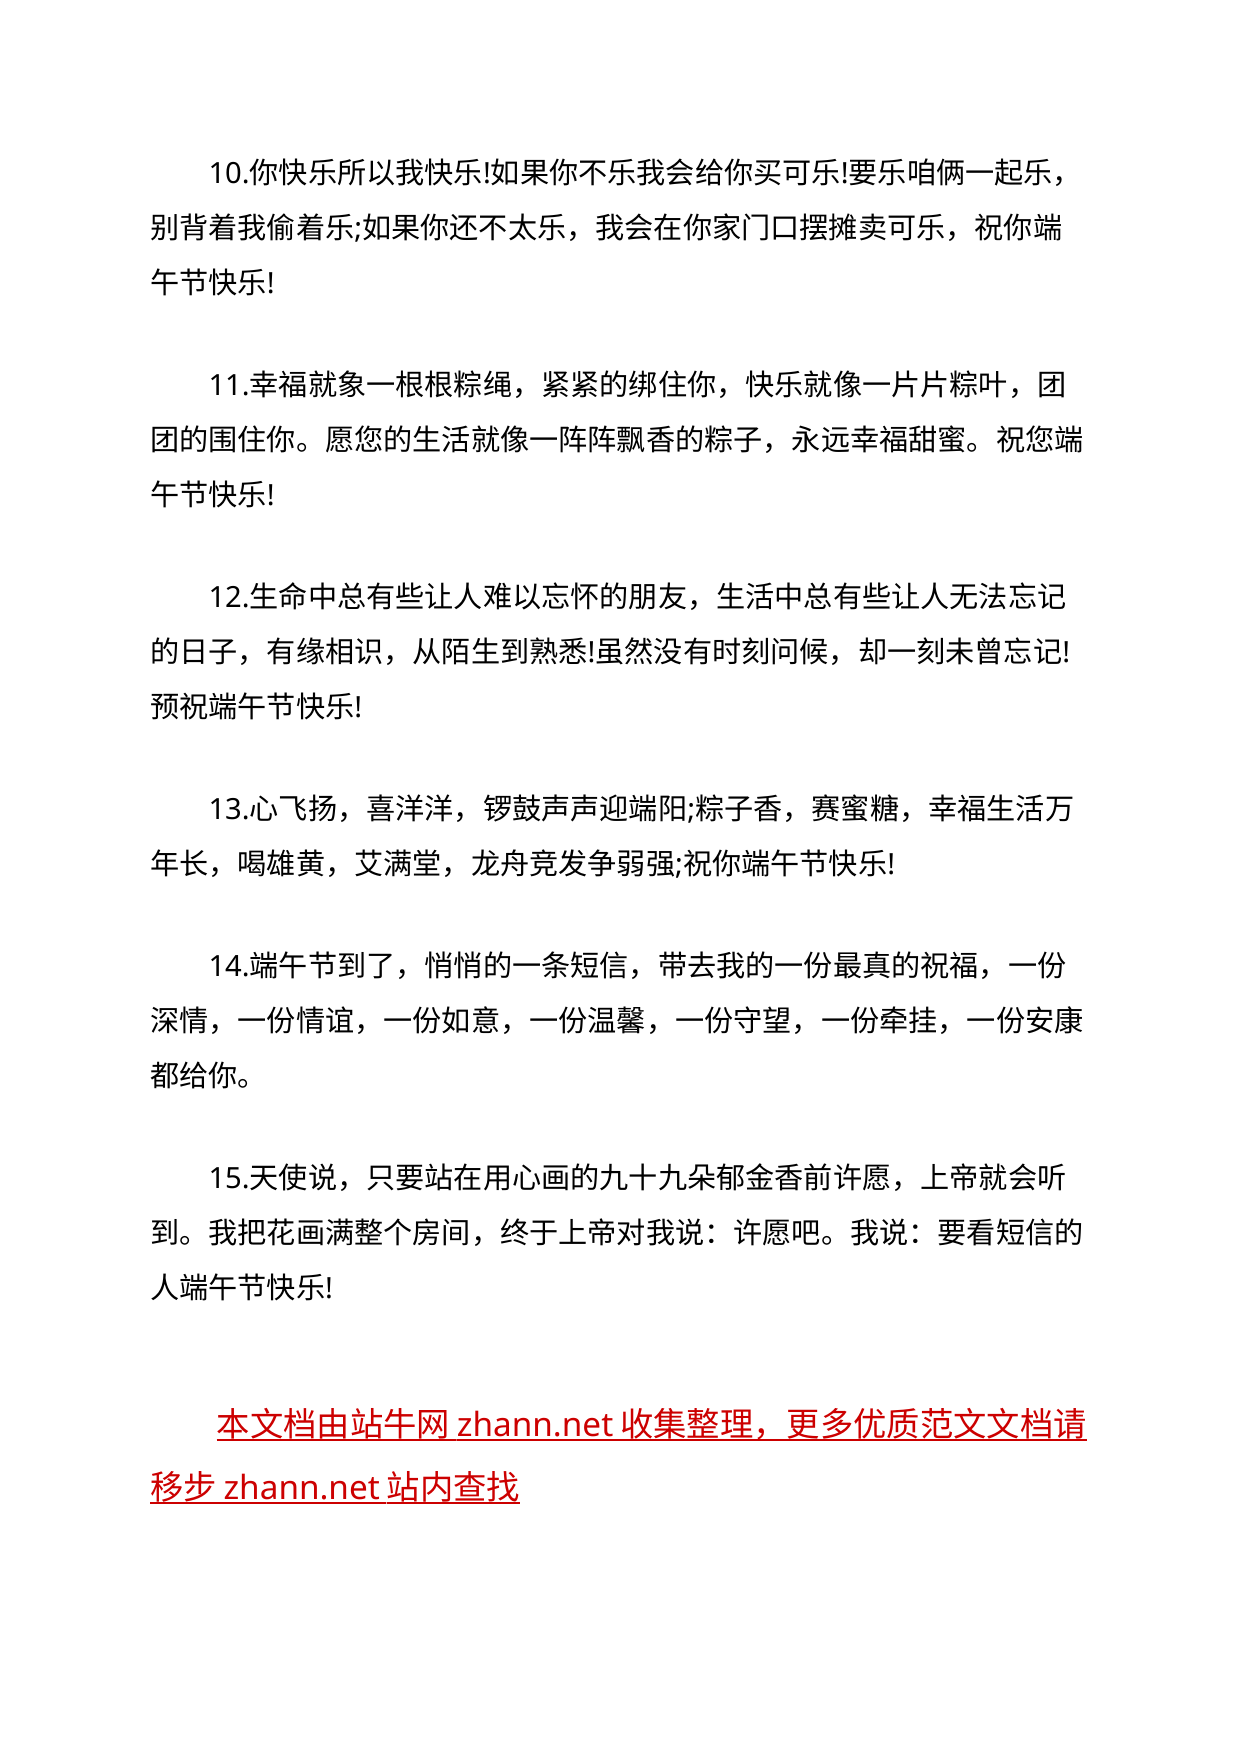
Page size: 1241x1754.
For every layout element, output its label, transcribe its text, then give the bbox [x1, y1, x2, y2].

text 12.生命中总有些让人难以忘怀的朋友，生活中总有些让人无法忘记的日子，有缘相识，从陌生到熟悉!虽然没有时刻问候，却一刻未曾忘记!预祝端午节快乐! [150, 574, 1090, 726]
text 13.心飞扬，喜洋洋，锣鼓声声迎端阳;粽子香，赛蜜糖，幸福生活万年长，喝雄黄，艾满堂，龙舟竞发争弱强;祝你端午节快乐! [150, 786, 1090, 883]
text 11.幸福就象一根根粽绳，紧紧的绑住你，快乐就像一片片粽叶，团团的围住你。愿您的生活就像一阵阵飘香的粽子，永远幸福甜蜜。祝您端午节快乐! [150, 362, 1090, 514]
text 10.你快乐所以我快乐!如果你不乐我会给你买可乐!要乐咱俩一起乐，别背着我偷着乐;如果你还不太乐，我会在你家门口摆摊卖可乐，祝你端午节快乐! [150, 150, 1090, 302]
text 本文档由站牛网zhann.net收集整理，更多优质范文文档请移步zhann.net站内查找 [150, 1398, 1090, 1509]
text 15.天使说，只要站在用心画的九十九朵郁金香前许愿，上帝就会听到。我把花画满整个房间，终于上帝对我说：许愿吧。我说：要看短信的人端午节快乐! [150, 1154, 1090, 1307]
text 14.端午节到了，悄悄的一条短信，带去我的一份最真的祝福，一份深情，一份情谊，一份如意，一份温馨，一份守望，一份牵挂，一份安康都给你。 [150, 943, 1090, 1095]
